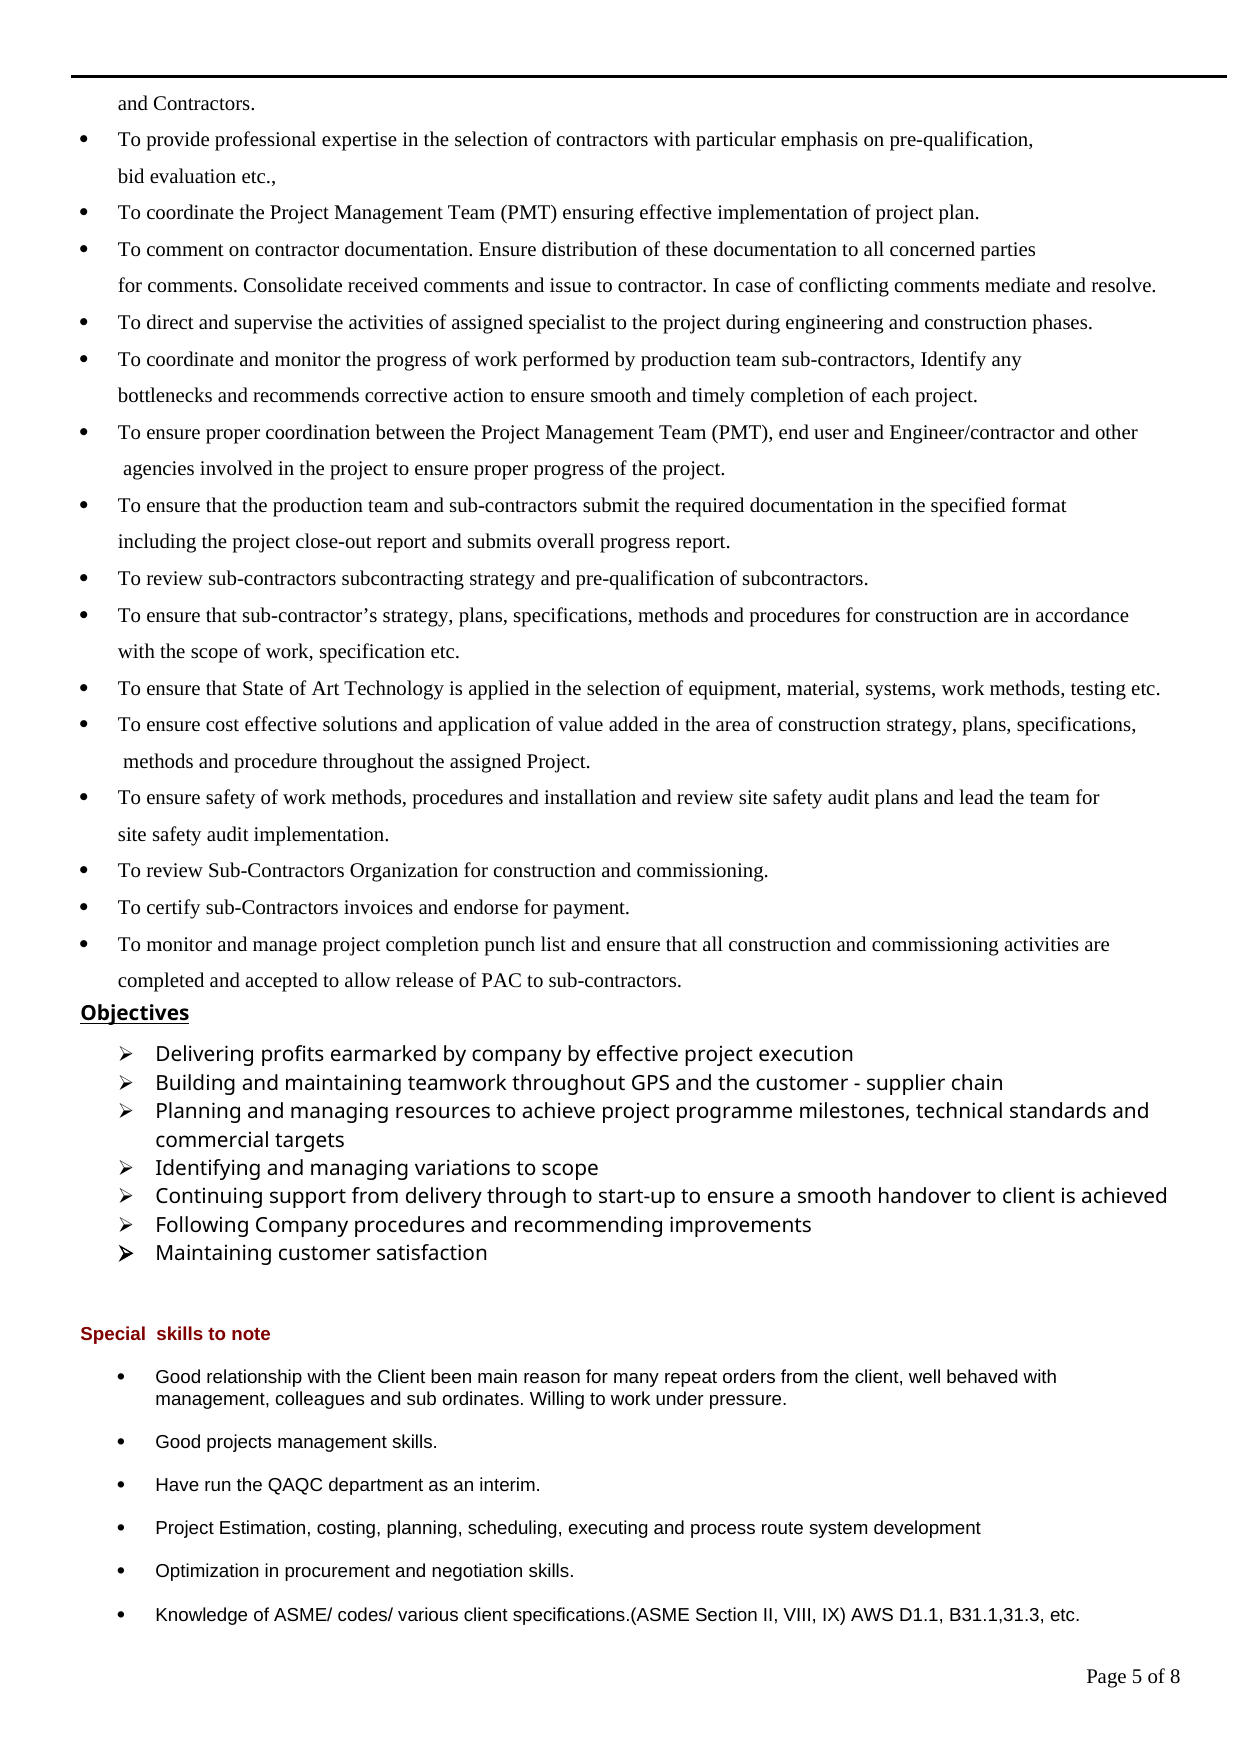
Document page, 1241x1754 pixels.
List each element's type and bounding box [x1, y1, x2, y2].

table_cell [71, 78, 1227, 1647]
